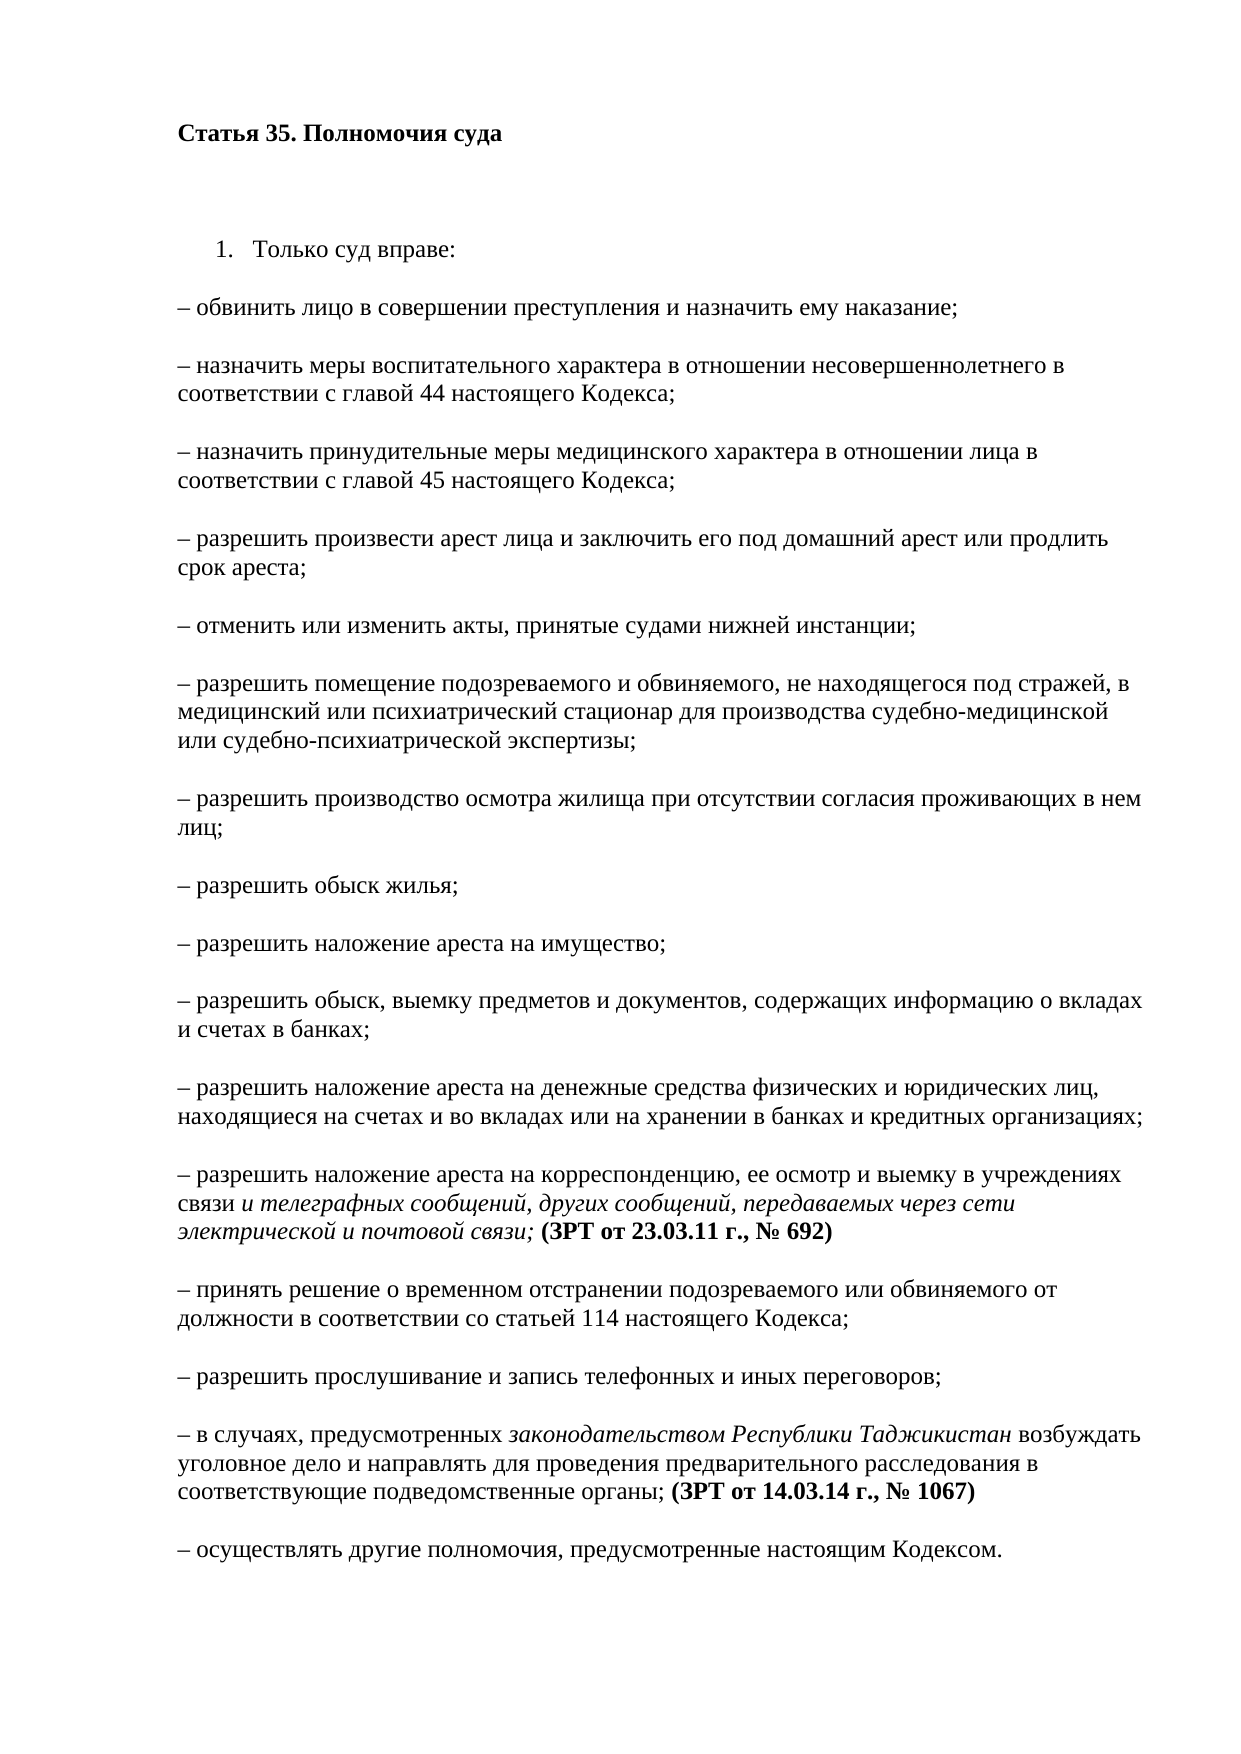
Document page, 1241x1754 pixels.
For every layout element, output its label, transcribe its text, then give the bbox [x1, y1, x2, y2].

text – осуществлять другие полномочия, предусмотренные настоящим Кодексом. [177, 1534, 1152, 1563]
text – разрешить прослушивание и запись телефонных и иных переговоров; [177, 1361, 1152, 1390]
text – разрешить наложение ареста на корреспонденцию, ее осмотр и выемку в учреждениях связи и телеграфных сообщений, других сообщений, передаваемых через сети электрической и почтовой связи; (ЗРТ от 23.03.11 г., № 692) [177, 1159, 1152, 1245]
text – разрешить произвести арест лица и заключить его под домашний арест или продлить срок ареста; [177, 523, 1152, 581]
subtitle Статья 35. Полномочия суда [177, 118, 1152, 147]
text – в случаях, предусмотренных законодательством Республики Таджикистан возбуждать уголовное дело и направлять для проведения предварительного расследования в соответствующие подведомственные органы; (ЗРТ от 14.03.14 г., № 1067) [177, 1419, 1152, 1505]
text – принять решение о временном отстранении подозреваемого или обвиняемого от должности в соответствии со статьей 114 настоящего Кодекса; [177, 1274, 1152, 1332]
list Только суд вправе: [215, 234, 1152, 263]
text – отменить или изменить акты, принятые судами нижней инстанции; [177, 610, 1152, 638]
text – разрешить производство осмотра жилища при отсутствии согласия проживающих в нем лиц; [177, 783, 1152, 841]
text – разрешить наложение ареста на имущество; [177, 928, 1152, 956]
text – разрешить обыск жилья; [177, 870, 1152, 898]
text – назначить принудительные меры медицинского характера в отношении лица в соответствии с главой 45 настоящего Кодекса; [177, 436, 1152, 494]
text – назначить меры воспитательного характера в отношении несовершеннолетнего в соответствии с главой 44 настоящего Кодекса; [177, 350, 1152, 407]
text – разрешить помещение подозреваемого и обвиняемого, не находящегося под стражей, в медицинский или психиатрический стационар для производства судебно-медицинской или судебно-психиатрической экспертизы; [177, 668, 1152, 754]
text – разрешить наложение ареста на денежные средства физических и юридических лиц, находящиеся на счетах и во вкладах или на хранении в банках и кредитных организациях; [177, 1072, 1152, 1130]
text – разрешить обыск, выемку предметов и документов, содержащих информацию о вкладах и счетах в банках; [177, 986, 1152, 1043]
text – обвинить лицо в совершении преступления и назначить ему наказание; [177, 292, 1152, 321]
